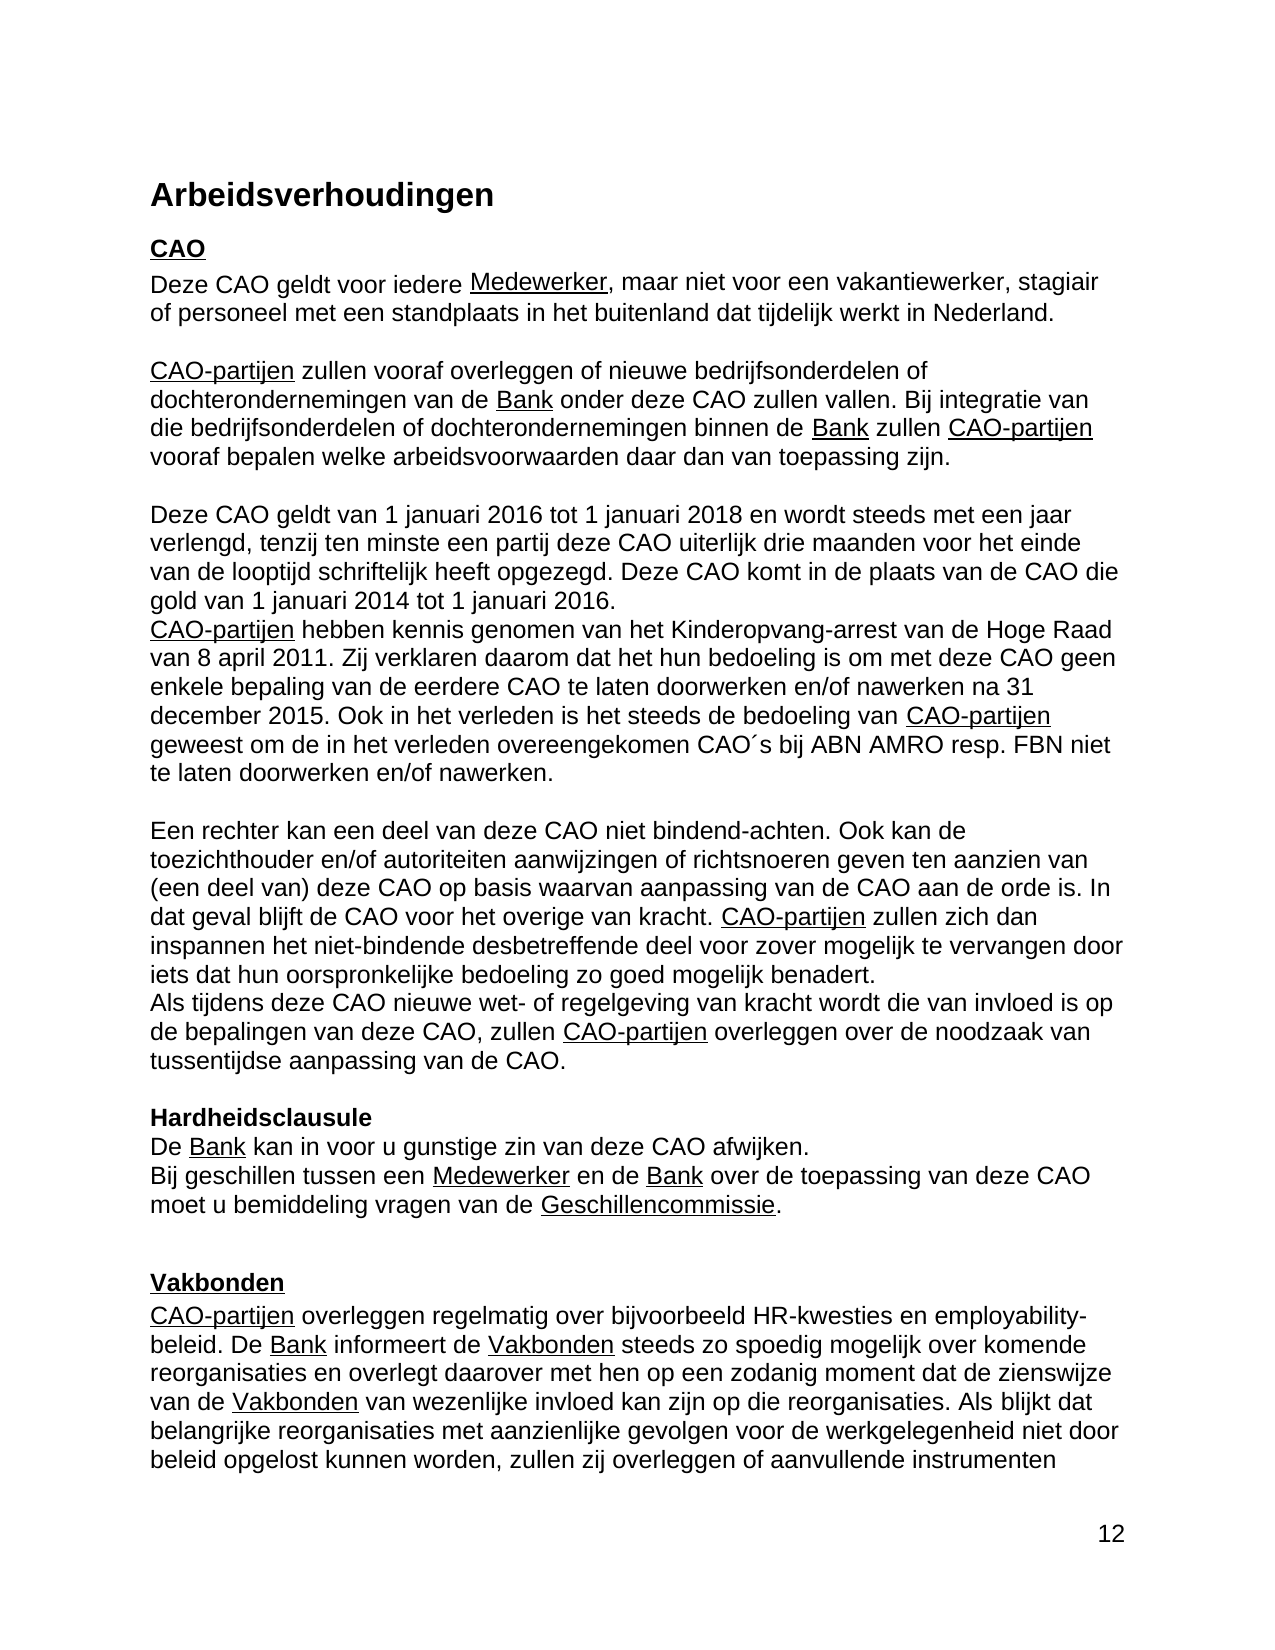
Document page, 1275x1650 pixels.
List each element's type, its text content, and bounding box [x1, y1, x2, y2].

text Hardheidsclausule [150, 1103, 1125, 1132]
text CAO-partijen zullen vooraf overleggen of nieuwe bedrijfsonderdelen of dochterondernemingen van de Bank onder deze CAO zullen vallen. Bij integratie van die bedrijfsonderdelen of dochterondernemingen binnen de Bank zullen CAO-partijen vooraf bepalen welke arbeidsvoorwaarden daar dan van toepassing zijn. [150, 356, 1125, 471]
text De Bank kan in voor u gunstige zin van deze CAO afwijken. [150, 1132, 1125, 1161]
text Als tijdens deze CAO nieuwe wet- of regelgeving van kracht wordt die van invloed is op de bepalingen van deze CAO, zullen CAO-partijen overleggen over de noodzaak van tussentijdse aanpassing van de CAO. [150, 988, 1125, 1074]
text CAO-partijen hebben kennis genomen van het Kinderopvang-arrest van de Hoge Raad van 8 april 2011. Zij verklaren daarom dat het hun bedoeling is om met deze CAO geen enkele bepaling van de eerdere CAO te laten doorwerken en/of nawerken na 31 december 2015. Ook in het verleden is het steeds de bedoeling van CAO-partijen geweest om de in het verleden overeengekomen CAO´s bij ABN AMRO resp. FBN niet te laten doorwerken en/of nawerken. [150, 614, 1125, 787]
subtitle Vakbonden [150, 1268, 1125, 1297]
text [150, 1301, 1125, 1473]
text Deze CAO geldt van 1 januari 2016 tot 1 januari 2018 en wordt steeds met een jaar verlengd, tenzij ten minste een partij deze CAO uiterlijk drie maanden voor het einde van de looptijd schriftelijk heeft opgezegd. Deze CAO komt in de plaats van de CAO die gold van 1 januari 2014 tot 1 januari 2016. [150, 499, 1125, 614]
text Deze CAO geldt voor iedere Medewerker, maar niet voor een vakantiewerker, stagiair of personeel met een standplaats in het buitenland dat tijdelijk werkt in Nederland. [150, 267, 1125, 327]
text Bij geschillen tussen een Medewerker en de Bank over de toepassing van deze CAO moet u bemiddeling vragen van de Geschillencommissie. [150, 1161, 1125, 1218]
text Een rechter kan een deel van deze CAO niet bindend-achten. Ook kan de toezichthouder en/of autoriteiten aanwijzingen of richtsnoeren geven ten aanzien van (een deel van) deze CAO op basis waarvan aanpassing van de CAO aan de orde is. In dat geval blijft de CAO voor het overige van kracht. CAO-partijen zullen zich dan inspannen het niet-bindende desbetreffende deel voor zover mogelijk te vervangen door iets dat hun oorspronkelijke bedoeling zo goed mogelijk benadert. [150, 816, 1125, 988]
subtitle Arbeidsverhoudingen [150, 175, 1125, 213]
subtitle CAO [150, 234, 1125, 263]
